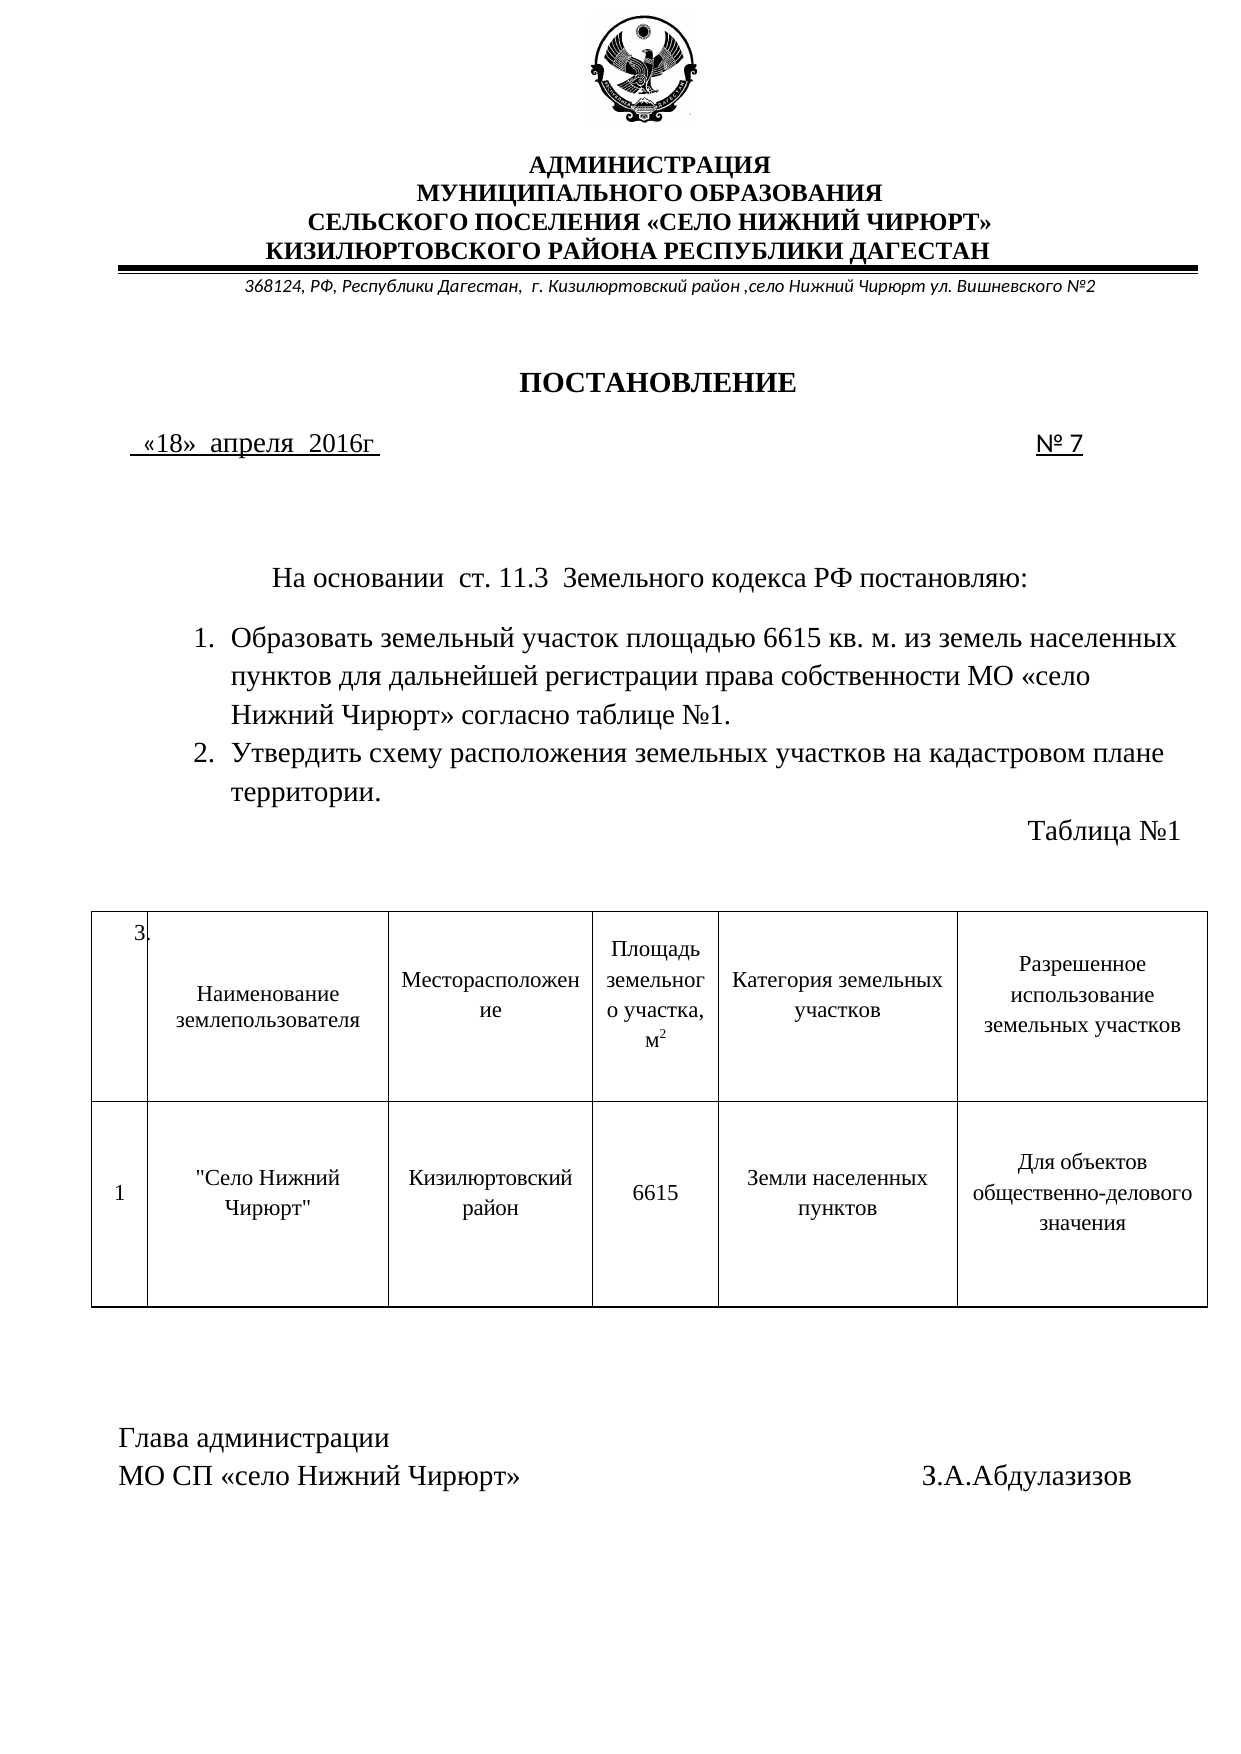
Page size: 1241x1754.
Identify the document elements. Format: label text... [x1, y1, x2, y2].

text Глава администрации [118, 1420, 1181, 1453]
table_header Разрешенное использование земельных участков [958, 912, 1207, 1101]
table_header Месторасположение [389, 912, 592, 1101]
text На основании ст. 11.3 Земельного кодекса РФ постановляю: [118, 561, 1181, 594]
text КИЗИЛЮРТОВСКОГО РАЙОНА РЕСПУБЛИКИ ДАГЕСТАН [74, 236, 1181, 265]
text АДМИНИСТРАЦИЯ [118, 150, 1181, 178]
list Утвердить схему расположения земельных участков на кадастровом плане территории. [193, 736, 1181, 808]
text СЕЛЬСКОГО ПОСЕЛЕНИЯ «СЕЛО НИЖНИЙ ЧИРЮРТ» [118, 207, 1181, 236]
table_cell "Село Нижний Чирюрт" [148, 1102, 388, 1306]
text МО СП «село Нижний Чирюрт» З.А.Абдулазизов [118, 1458, 1181, 1492]
table_header 368124, РФ, Республики Дагестан, г. Кизилюртовский район ,село Нижний Чирюрт ул. Вишневского №2 ПОСТАНОВЛЕНИЕ «18» апреля 2016г № 7 [118, 274, 1198, 483]
table_cell 6615 [593, 1102, 718, 1306]
table_cell 1 [92, 1102, 147, 1306]
table_cell Кизилюртовский район [389, 1102, 592, 1306]
table_header № п/п [92, 912, 147, 1101]
table_header Категория земельных участков [719, 912, 957, 1101]
table_header Наименование землепользователя [148, 912, 388, 1101]
table_header Площадь земельного участка, м2 [593, 912, 718, 1101]
table_cell Земли населенных пунктов [719, 1102, 957, 1306]
picture [590, 14, 698, 125]
table_cell Для объектов общественно-делового значения [958, 1102, 1207, 1306]
list Таблица №1 [231, 813, 1181, 846]
text МУНИЦИПАЛЬНОГО ОБРАЗОВАНИЯ [118, 178, 1181, 207]
list Образовать земельный участок площадью 6615 кв. м. из земель населенных пунктов для дальнейшей регистрации права собственности МО «село Нижний Чирюрт» согласно таблице №1. [193, 620, 1181, 731]
